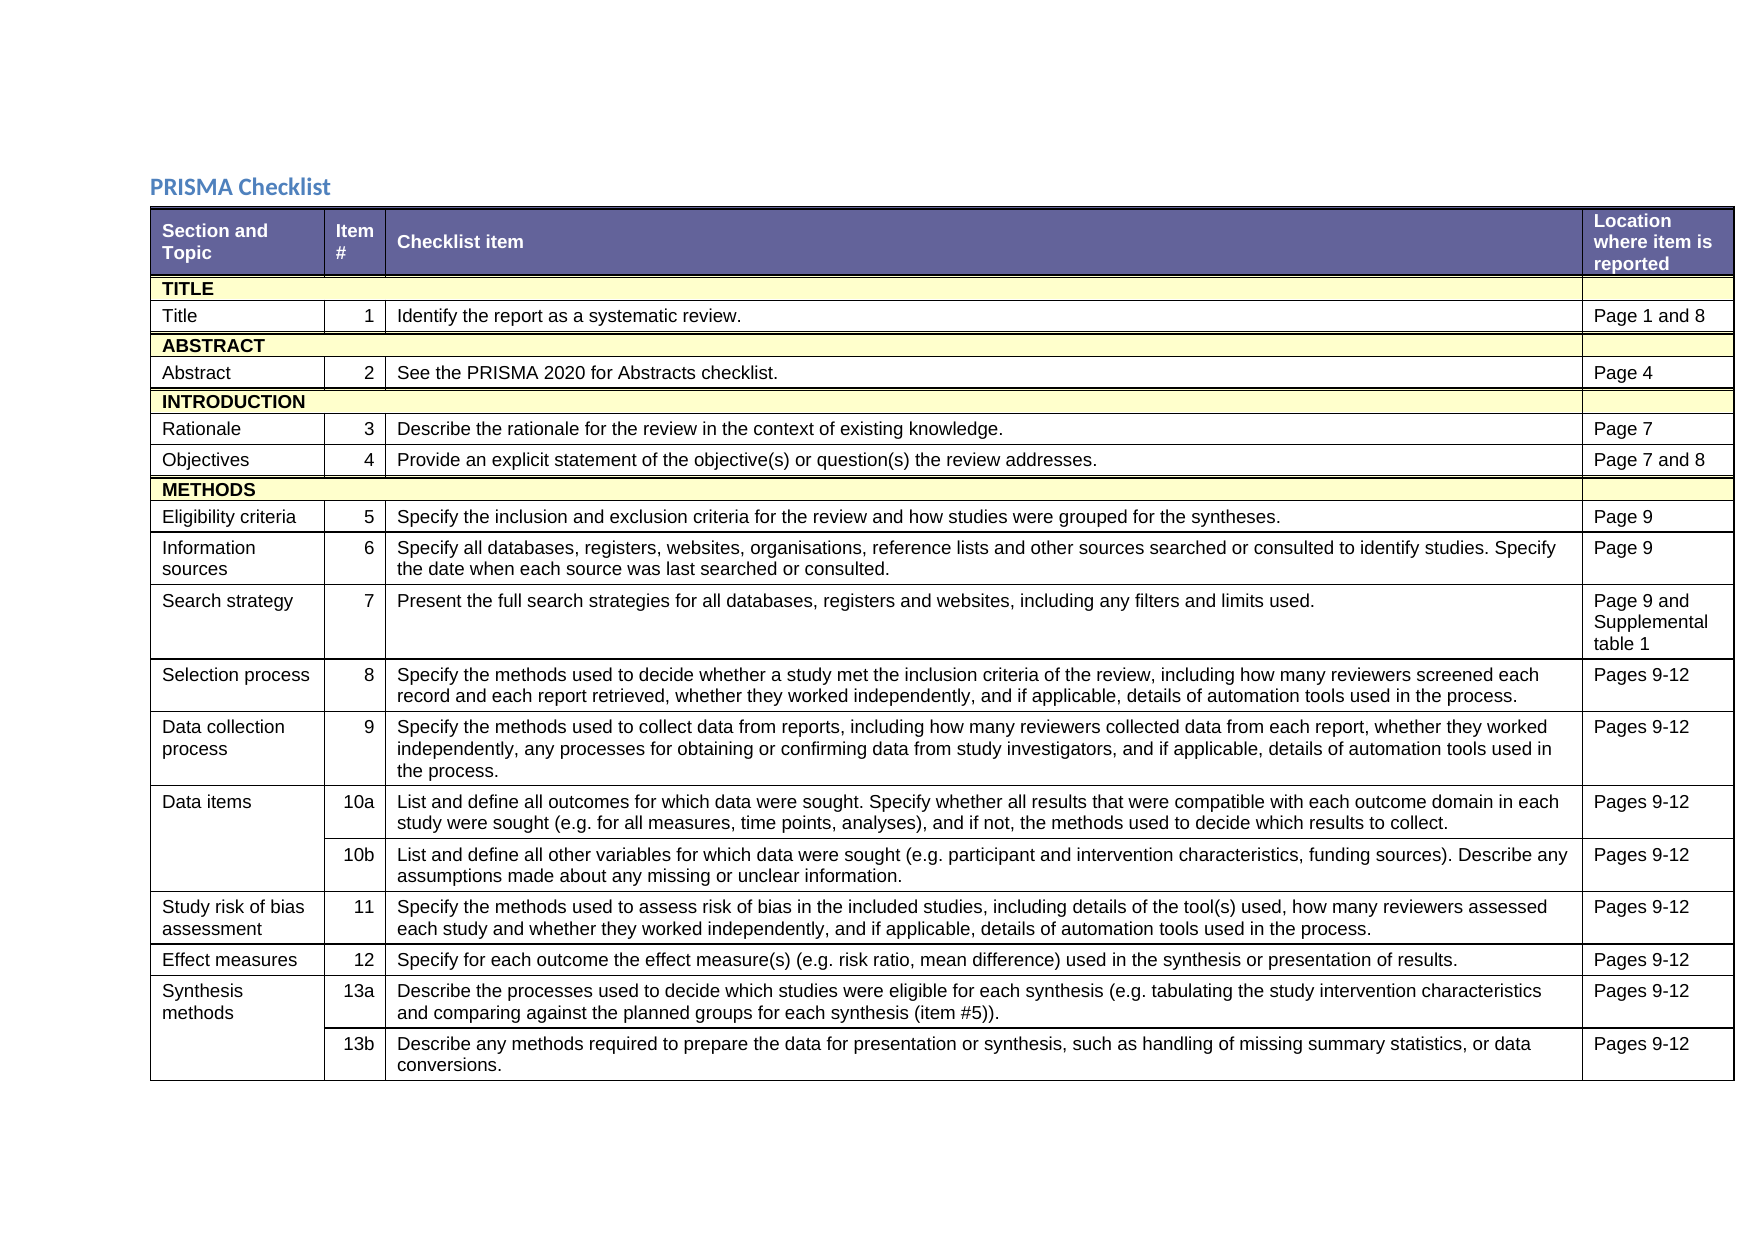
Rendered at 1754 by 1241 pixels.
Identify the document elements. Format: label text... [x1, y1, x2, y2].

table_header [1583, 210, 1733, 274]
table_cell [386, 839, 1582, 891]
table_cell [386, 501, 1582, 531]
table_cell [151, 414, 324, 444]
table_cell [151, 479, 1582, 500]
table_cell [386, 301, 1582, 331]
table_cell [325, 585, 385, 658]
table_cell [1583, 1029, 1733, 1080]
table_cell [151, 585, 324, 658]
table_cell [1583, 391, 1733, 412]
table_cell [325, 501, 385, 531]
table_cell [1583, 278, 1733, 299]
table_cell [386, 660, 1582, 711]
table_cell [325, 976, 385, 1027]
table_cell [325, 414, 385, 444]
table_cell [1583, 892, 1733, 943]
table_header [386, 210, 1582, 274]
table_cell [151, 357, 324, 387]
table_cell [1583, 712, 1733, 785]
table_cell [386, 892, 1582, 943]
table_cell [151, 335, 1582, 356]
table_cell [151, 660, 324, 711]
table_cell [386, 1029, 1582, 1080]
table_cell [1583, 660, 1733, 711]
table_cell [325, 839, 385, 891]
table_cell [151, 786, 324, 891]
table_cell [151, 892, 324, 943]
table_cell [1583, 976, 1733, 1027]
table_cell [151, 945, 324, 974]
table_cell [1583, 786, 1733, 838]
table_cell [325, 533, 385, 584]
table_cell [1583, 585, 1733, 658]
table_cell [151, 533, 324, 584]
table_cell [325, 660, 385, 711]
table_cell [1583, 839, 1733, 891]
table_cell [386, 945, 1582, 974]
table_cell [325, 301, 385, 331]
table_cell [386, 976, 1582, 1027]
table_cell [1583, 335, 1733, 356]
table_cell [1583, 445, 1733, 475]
text PRISMA Checklist [150, 171, 1604, 201]
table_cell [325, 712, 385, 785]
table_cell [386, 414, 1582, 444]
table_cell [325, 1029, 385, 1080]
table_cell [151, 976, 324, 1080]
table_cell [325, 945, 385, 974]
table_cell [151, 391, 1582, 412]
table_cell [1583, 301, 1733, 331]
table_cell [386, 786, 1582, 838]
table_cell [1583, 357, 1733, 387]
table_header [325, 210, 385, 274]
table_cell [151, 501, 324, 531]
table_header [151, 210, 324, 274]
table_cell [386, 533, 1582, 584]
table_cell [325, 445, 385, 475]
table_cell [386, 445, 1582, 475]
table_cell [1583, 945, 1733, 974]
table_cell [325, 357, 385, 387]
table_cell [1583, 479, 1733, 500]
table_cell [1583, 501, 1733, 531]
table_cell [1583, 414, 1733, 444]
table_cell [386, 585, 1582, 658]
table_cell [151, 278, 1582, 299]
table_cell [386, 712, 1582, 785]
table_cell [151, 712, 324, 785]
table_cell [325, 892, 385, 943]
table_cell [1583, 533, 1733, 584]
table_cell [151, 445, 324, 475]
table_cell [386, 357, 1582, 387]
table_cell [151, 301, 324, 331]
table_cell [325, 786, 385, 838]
